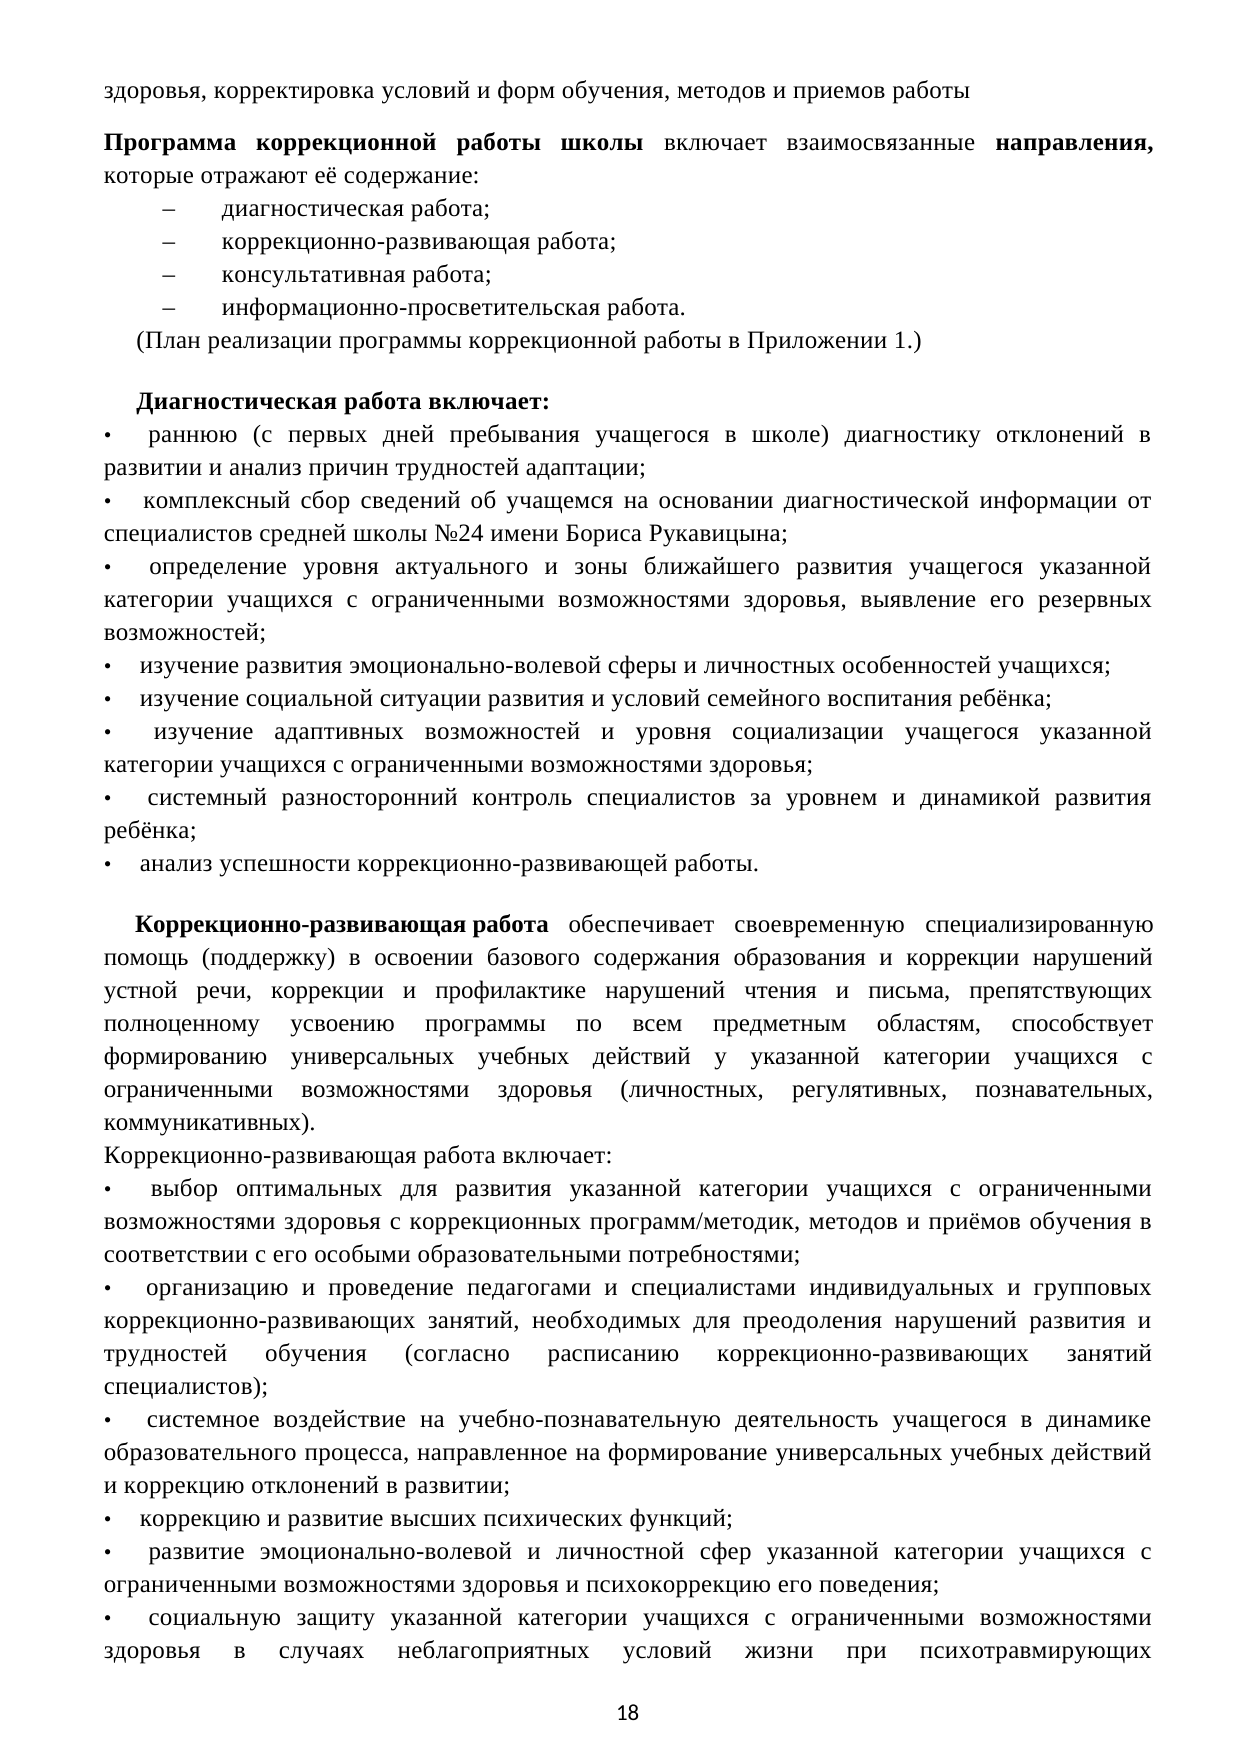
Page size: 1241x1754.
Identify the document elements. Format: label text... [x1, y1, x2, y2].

text Программа коррекционной работы школы включает взаимосвязанные направления, которые отражают её содержание: [103, 127, 1154, 188]
list системное воздействие на учебно-познавательную деятельность учащегося в динамике образовательного процесса, направленное на формирование универсальных учебных действий и коррекцию отклонений в развитии; [103, 1404, 1154, 1499]
list коррекционно-развивающая работа; [162, 226, 1154, 254]
list развитие эмоционально-волевой и личностной сфер указанной категории учащихся с ограниченными возможностями здоровья и психокоррекцию его поведения; [103, 1536, 1154, 1598]
list организацию и проведение педагогами и специалистами индивидуальных и групповых коррекционно-развивающих занятий, необходимых для преодоления нарушений развития и трудностей обучения (согласно расписанию коррекционно-развивающих занятий специалистов); [103, 1272, 1154, 1400]
list системный разносторонний контроль специалистов за уровнем и динамикой развития ребёнка; [103, 782, 1154, 844]
list определение уровня актуального и зоны ближайшего развития учащегося указанной категории учащихся с ограниченными возможностями здоровья, выявление его резервных возможностей; [103, 551, 1154, 646]
text Коррекционно-развивающая работа включает: [103, 1140, 1154, 1169]
list анализ успешности коррекционно-развивающей работы. [103, 848, 1154, 877]
list изучение адаптивных возможностей и уровня социализации учащегося указанной категории учащихся с ограниченными возможностями здоровья; [103, 716, 1154, 778]
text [103, 75, 1154, 104]
text (План реализации программы коррекционной работы в Приложении 1.) [103, 325, 1154, 354]
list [103, 1602, 1154, 1664]
list выбор оптимальных для развития указанной категории учащихся с ограниченными возможностями здоровья с коррекционных программ/методик, методов и приёмов обучения в соответствии с его особыми образовательными потребностями; [103, 1173, 1154, 1268]
text Диагностическая работа включает: [103, 386, 1154, 415]
list изучение социальной ситуации развития и условий семейного воспитания ребёнка; [103, 683, 1154, 712]
list комплексный сбор сведений об учащемся на основании диагностической информации от специалистов средней школы №24 имени Бориса Рукавицына; [103, 485, 1154, 547]
list коррекцию и развитие высших психических функций; [103, 1503, 1154, 1532]
list изучение развития эмоционально-волевой сферы и личностных особенностей учащихся; [103, 650, 1154, 679]
list консультативная работа; [162, 259, 1154, 288]
list раннюю (с первых дней пребывания учащегося в школе) диагностику отклонений в развитии и анализ причин трудностей адаптации; [103, 419, 1154, 481]
text Коррекционно-развивающая работа обеспечивает своевременную специализированную помощь (поддержку) в освоении базового содержания образования и коррекции нарушений устной речи, коррекции и профилактике нарушений чтения и письма, препятствующих полноценному усвоению программы по всем предметным областям, способствует формированию универсальных учебных действий у указанной категории учащихся с ограниченными возможностями здоровья (личностных, регулятивных, познавательных, коммуникативных). [103, 909, 1154, 1136]
list информационно-просветительская работа. [162, 292, 1154, 321]
list диагностическая работа; [162, 193, 1154, 222]
